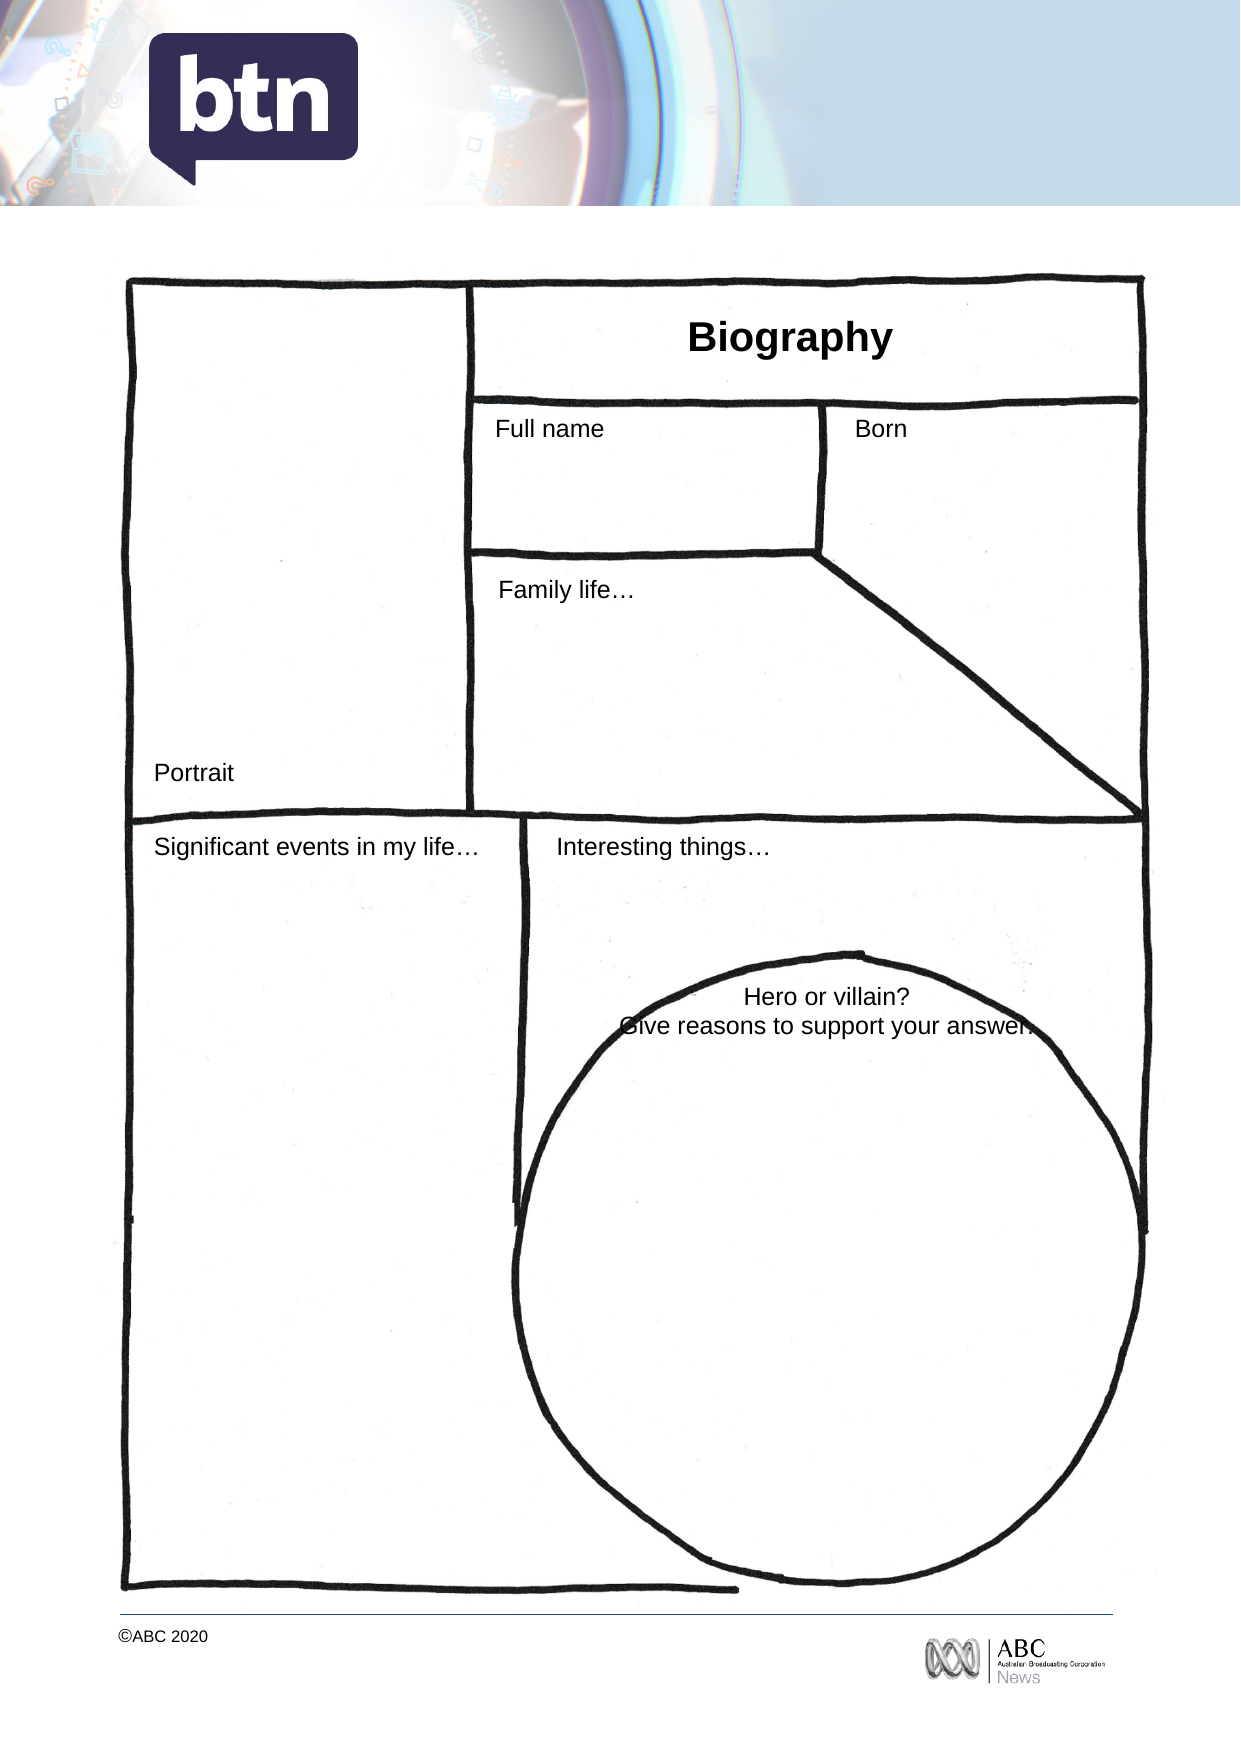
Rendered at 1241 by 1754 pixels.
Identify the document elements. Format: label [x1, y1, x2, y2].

picture [101, 254, 1165, 1611]
picture [0, 0, 1241, 206]
picture [914, 1630, 1121, 1692]
